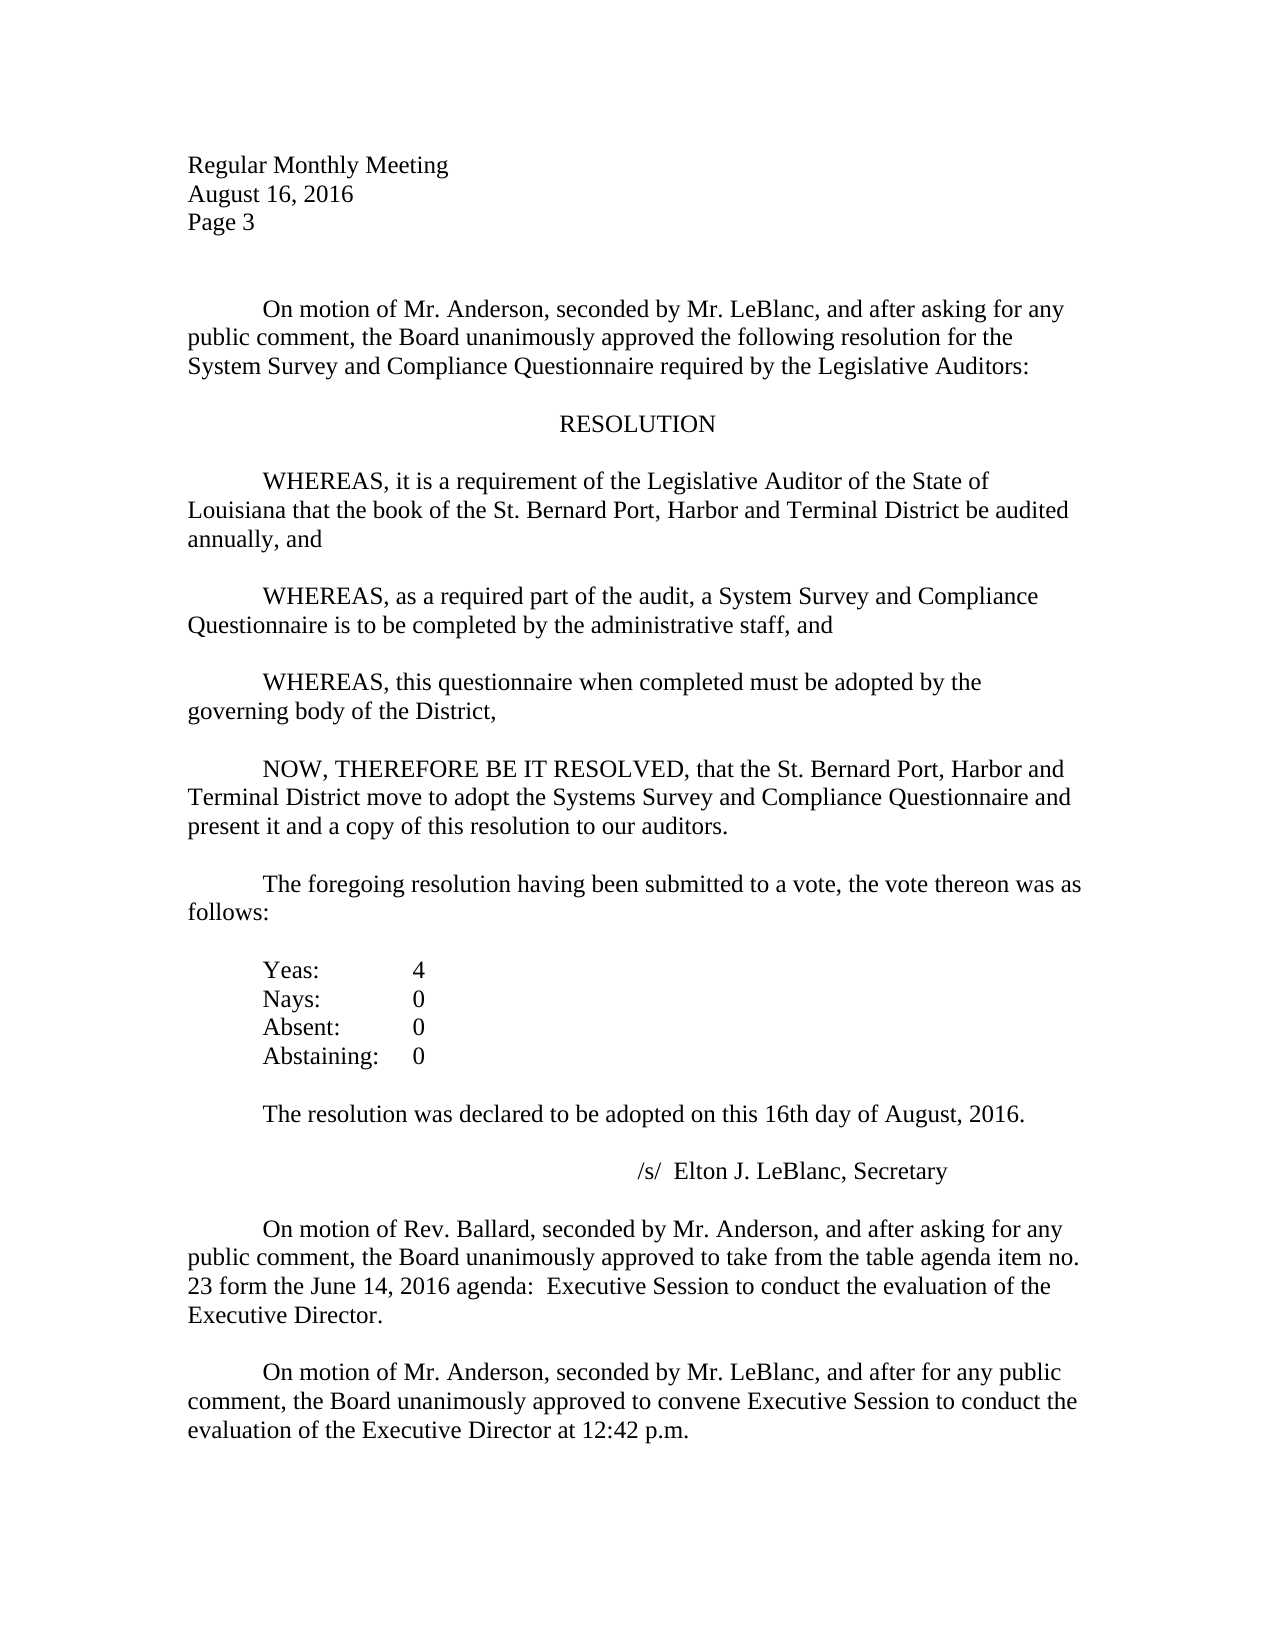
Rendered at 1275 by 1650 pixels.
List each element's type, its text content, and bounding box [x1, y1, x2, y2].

text On motion of Mr. Anderson, seconded by Mr. LeBlanc, and after for any public comment, the Board unanimously approved to convene Executive Session to conduct the evaluation of the Executive Director at 12:42 p.m. [187, 1357, 1087, 1444]
text The resolution was declared to be adopted on this 16th day of August, 2016. [187, 1099, 1087, 1127]
text Yeas: 4 [187, 955, 1087, 984]
text NOW, THEREFORE BE IT RESOLVED, that the Bernard Port, Harbor and Terminal District move to adopt the Systems Survey and Compliance Questionnaire and present it and a copy of this resolution to our auditors. [187, 754, 1087, 840]
text Nays: 0 [187, 984, 1087, 1012]
text WHEREAS, this questionnaire when completed must be adopted by the governing body of the District, [187, 667, 1087, 725]
text WHEREAS, as a required part of the audit, a System Survey and Compliance Questionnaire is to be completed by the administrative staff, and [187, 581, 1087, 639]
text Abstaining: 0 [187, 1041, 1087, 1070]
text /s/ Elton J. LeBlanc, Secretary [187, 1156, 1087, 1185]
text RESOLUTION [187, 409, 1087, 437]
text The foregoing resolution having been submitted to a vote, the vote thereon was as follows: [187, 869, 1087, 926]
text WHEREAS, it is a requirement of the Legislative Auditor of the State of that the book of the St. Bernard Port, Harbor and Terminal District be audited annually, and [187, 466, 1087, 552]
text Regular Monthly Meeting [187, 150, 1087, 179]
text Absent: 0 [187, 1012, 1087, 1041]
text August 16, 2016 [187, 179, 1087, 207]
text Page 3 [187, 207, 1087, 236]
text On motion of Mr. Anderson, seconded by Mr. LeBlanc, and after asking for any public comment, the Board unanimously approved the following resolution for the System Survey and Compliance Questionnaire required by the Legislative Auditors: [187, 294, 1087, 380]
text On motion of Rev. Ballard, seconded by Mr. Anderson, and after asking for any public comment, the Board unanimously approved to take from the table agenda item no. 23 form the June 14, 2016 agenda: Executive Session to conduct the evaluation of the Executive Director. [187, 1214, 1087, 1329]
